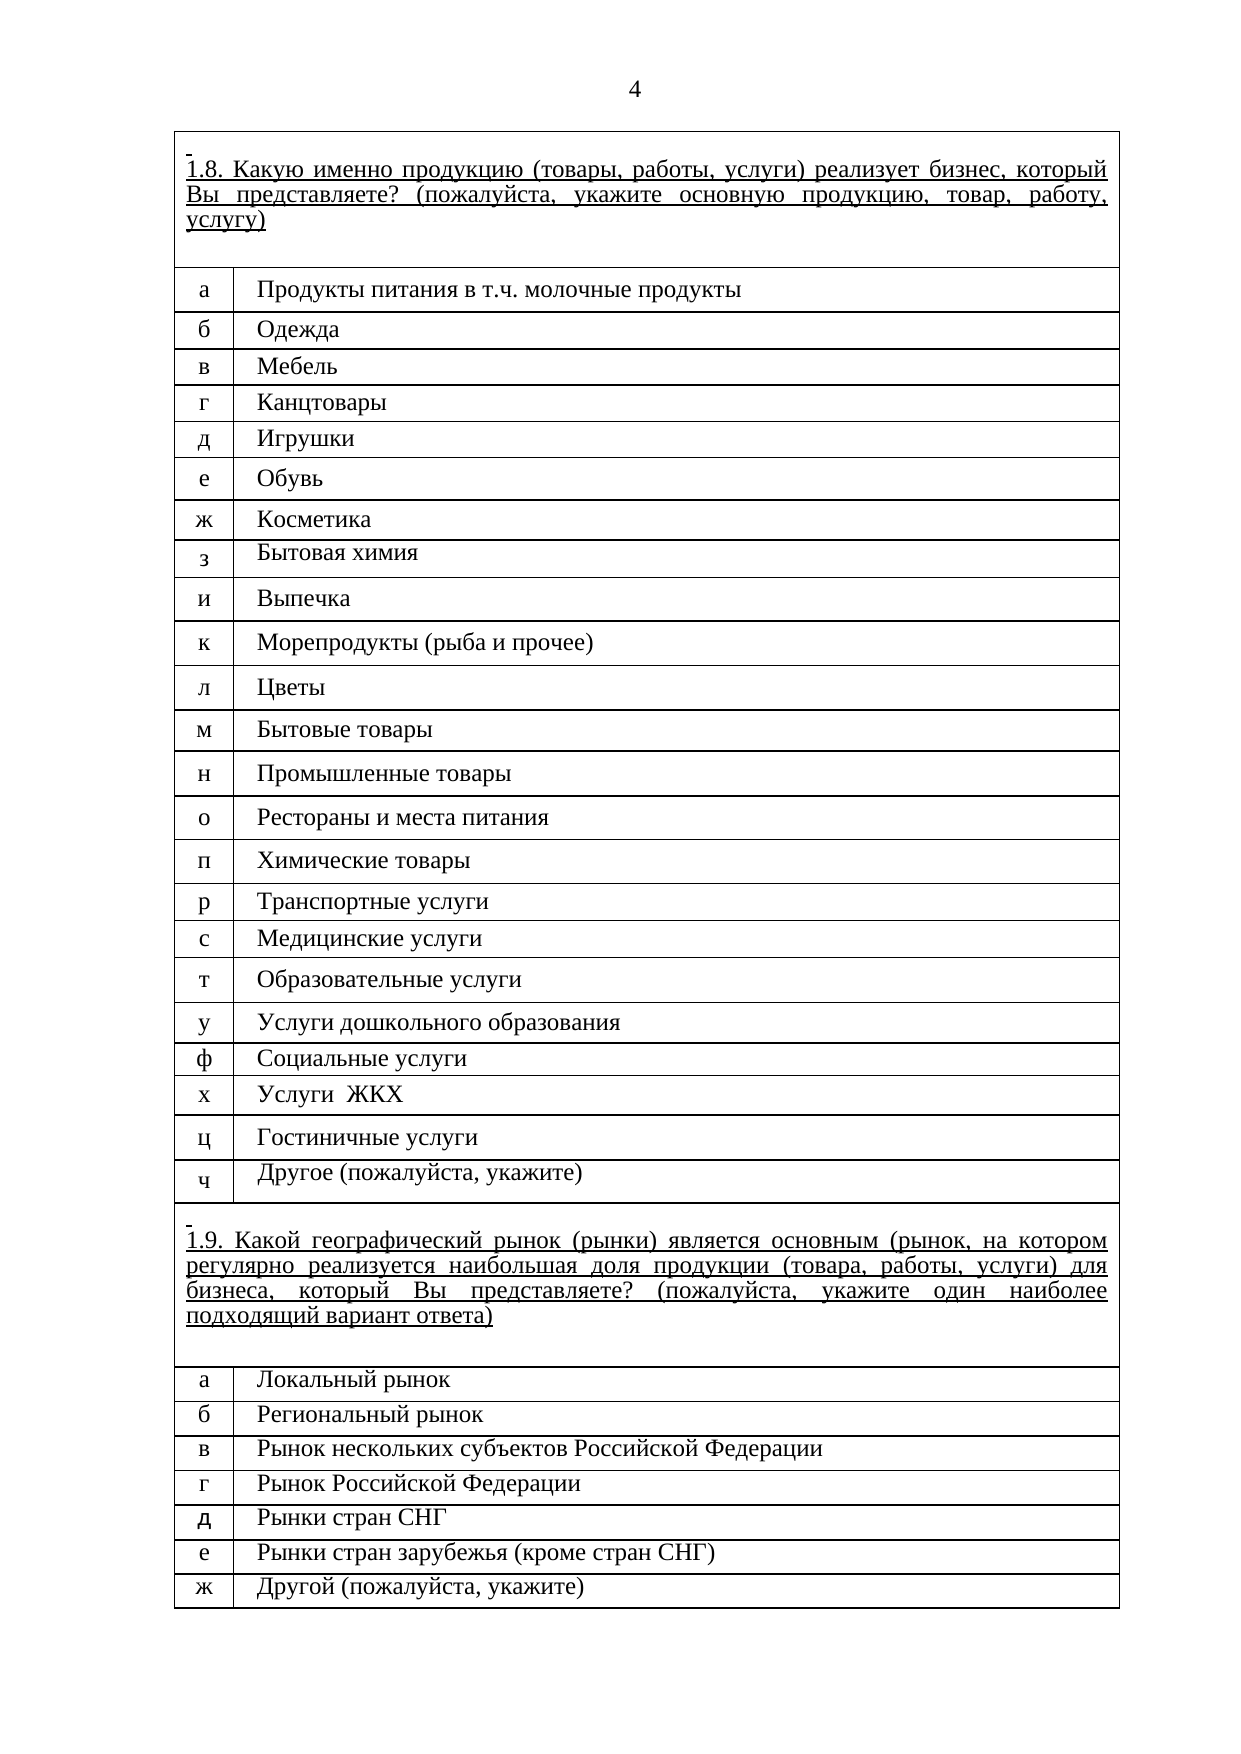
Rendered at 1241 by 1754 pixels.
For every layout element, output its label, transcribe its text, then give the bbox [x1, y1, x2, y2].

table_cell е [175, 1541, 233, 1573]
table_cell Цветы [234, 666, 1119, 709]
table_cell и [175, 578, 233, 620]
table_cell Промышленные товары [234, 752, 1119, 795]
table_cell Региональный рынок [234, 1402, 1119, 1435]
table_cell е [175, 458, 233, 499]
table_cell Услуги ЖКХ [234, 1076, 1119, 1114]
table_cell а [175, 1368, 233, 1401]
table_cell г [175, 386, 233, 421]
table_cell ж [175, 501, 233, 539]
table_cell ц [175, 1116, 233, 1159]
table_cell Обувь [234, 458, 1119, 499]
table_cell Рынок нескольких субъектов Российской Федерации [234, 1437, 1119, 1470]
table_cell Локальный рынок [234, 1368, 1119, 1401]
table_cell Продукты питания в т.ч. молочные продукты [234, 268, 1119, 311]
table_cell Транспортные услуги [234, 884, 1119, 919]
table_cell 1.9. Какой географический рынок (рынки) является основным (рынок, на котором регулярно реализуется наибольшая доля продукции (товара, работы, услуги) для бизнеса, который Вы представляете? (пожалуйста, укажите один наиболее подходящий вариант ответа) [175, 1204, 1119, 1366]
table_cell Услуги дошкольного образования [234, 1003, 1119, 1042]
table_cell ф [175, 1044, 233, 1075]
table_cell м [175, 711, 233, 750]
table_cell Рынок Российской Федерации [234, 1471, 1119, 1504]
table_cell к [175, 622, 233, 664]
table_cell б [175, 1402, 233, 1435]
table_cell в [175, 350, 233, 384]
table_cell о [175, 797, 233, 838]
table_cell а [175, 268, 233, 311]
table_cell д [175, 422, 233, 457]
table_cell Образовательные услуги [234, 958, 1119, 1001]
table_cell с [175, 921, 233, 956]
table_cell Бытовая химия [234, 541, 1119, 576]
table_cell Гостиничные услуги [234, 1116, 1119, 1159]
table_cell г [175, 1471, 233, 1504]
table_cell Мебель [234, 350, 1119, 384]
table_cell Другое (пожалуйста, укажите) [234, 1161, 1119, 1202]
table_cell ч [175, 1161, 233, 1202]
table_cell 1.8. Какую именно продукцию (товары, работы, услуги) реализует бизнес, который Вы представляете? (пожалуйста, укажите основную продукцию, товар, работу, услугу) [175, 132, 1119, 267]
table_cell р [175, 884, 233, 919]
table_cell л [175, 666, 233, 709]
table_cell Выпечка [234, 578, 1119, 620]
table_cell д [175, 1506, 233, 1539]
table_cell Другой (пожалуйста, укажите) [234, 1575, 1119, 1607]
table_cell Химические товары [234, 840, 1119, 883]
table_cell Бытовые товары [234, 711, 1119, 750]
table_cell Канцтовары [234, 386, 1119, 421]
table_cell т [175, 958, 233, 1001]
table_cell Морепродукты (рыба и прочее) [234, 622, 1119, 664]
table_cell Одежда [234, 313, 1119, 348]
table_cell з [175, 541, 233, 576]
table_cell ж [175, 1575, 233, 1607]
table_cell Косметика [234, 501, 1119, 539]
table_cell Рынки стран зарубежья (кроме стран СНГ) [234, 1541, 1119, 1573]
table_cell в [175, 1437, 233, 1470]
table_cell Социальные услуги [234, 1044, 1119, 1075]
table_cell Медицинские услуги [234, 921, 1119, 956]
table_cell у [175, 1003, 233, 1042]
table_cell Игрушки [234, 422, 1119, 457]
table_cell Рынки стран СНГ [234, 1506, 1119, 1539]
table_cell Рестораны и места питания [234, 797, 1119, 838]
table_cell н [175, 752, 233, 795]
table_cell х [175, 1076, 233, 1114]
table_cell б [175, 313, 233, 348]
table_cell п [175, 840, 233, 883]
